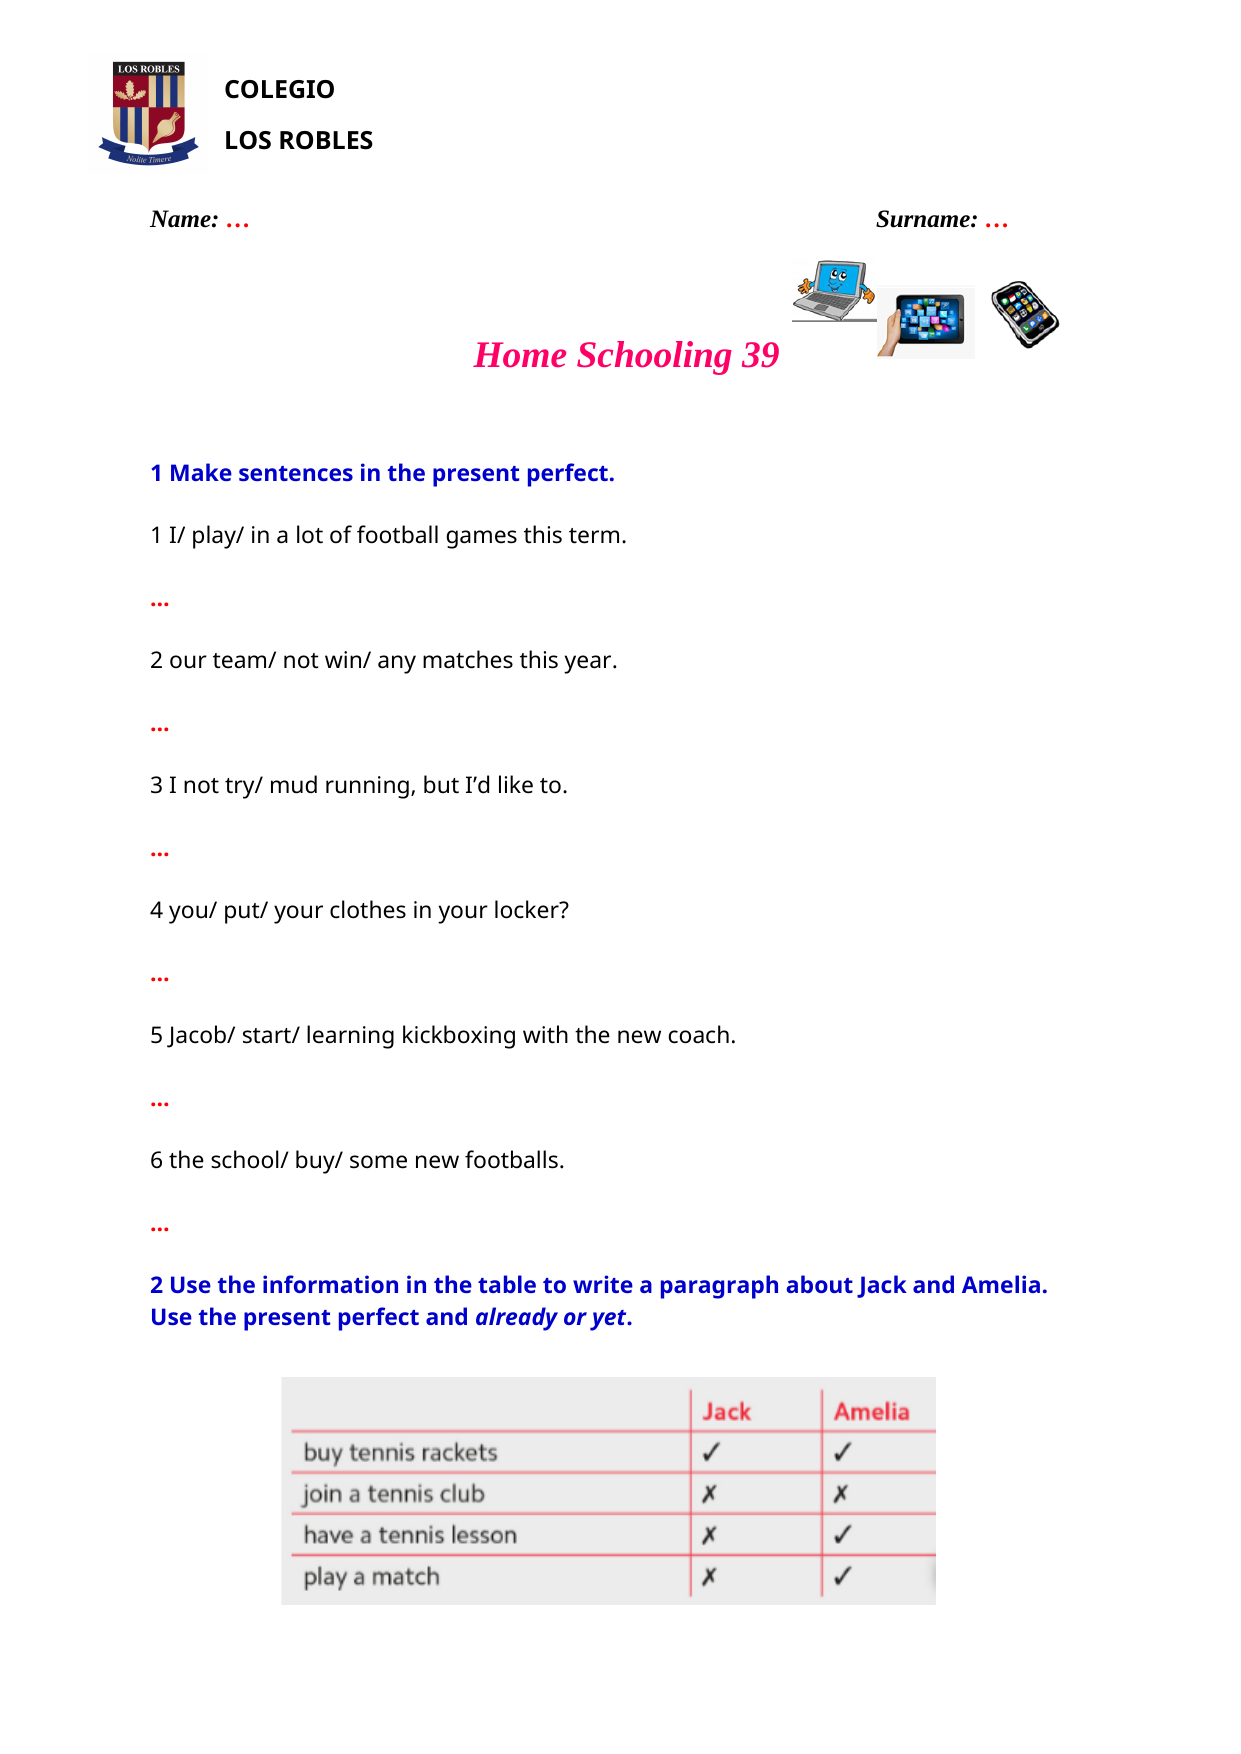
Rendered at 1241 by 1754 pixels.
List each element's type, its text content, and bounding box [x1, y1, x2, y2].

picture [88, 53, 209, 174]
text 4 you/ put/ your clothes in your locker? [150, 894, 1090, 926]
picture [281, 1377, 936, 1605]
picture [792, 258, 1067, 368]
text … [150, 707, 1090, 738]
text … [150, 1082, 1090, 1113]
text 1 Make sentences in the present perfect. [150, 457, 1090, 488]
text 1 I/ play/ in a lot of football games this term. [150, 519, 1090, 551]
text … [150, 1207, 1090, 1238]
text 5 Jacob/ start/ learning kickboxing with the new coach. [150, 1019, 1090, 1051]
text Name: … Surname: … [150, 204, 1090, 233]
text 3 I not try/ mud running, but I’d like to. [150, 769, 1090, 801]
text … [150, 832, 1090, 863]
text … [150, 957, 1090, 988]
text 2 Use the information in the table to write a paragraph about Jack and Amelia. Use the present perfect and already or yet. [150, 1269, 1090, 1332]
text 2 our team/ not win/ any matches this year. [150, 644, 1090, 676]
text … [150, 582, 1090, 613]
text 6 the school/ buy/ some new footballs. [150, 1144, 1090, 1176]
